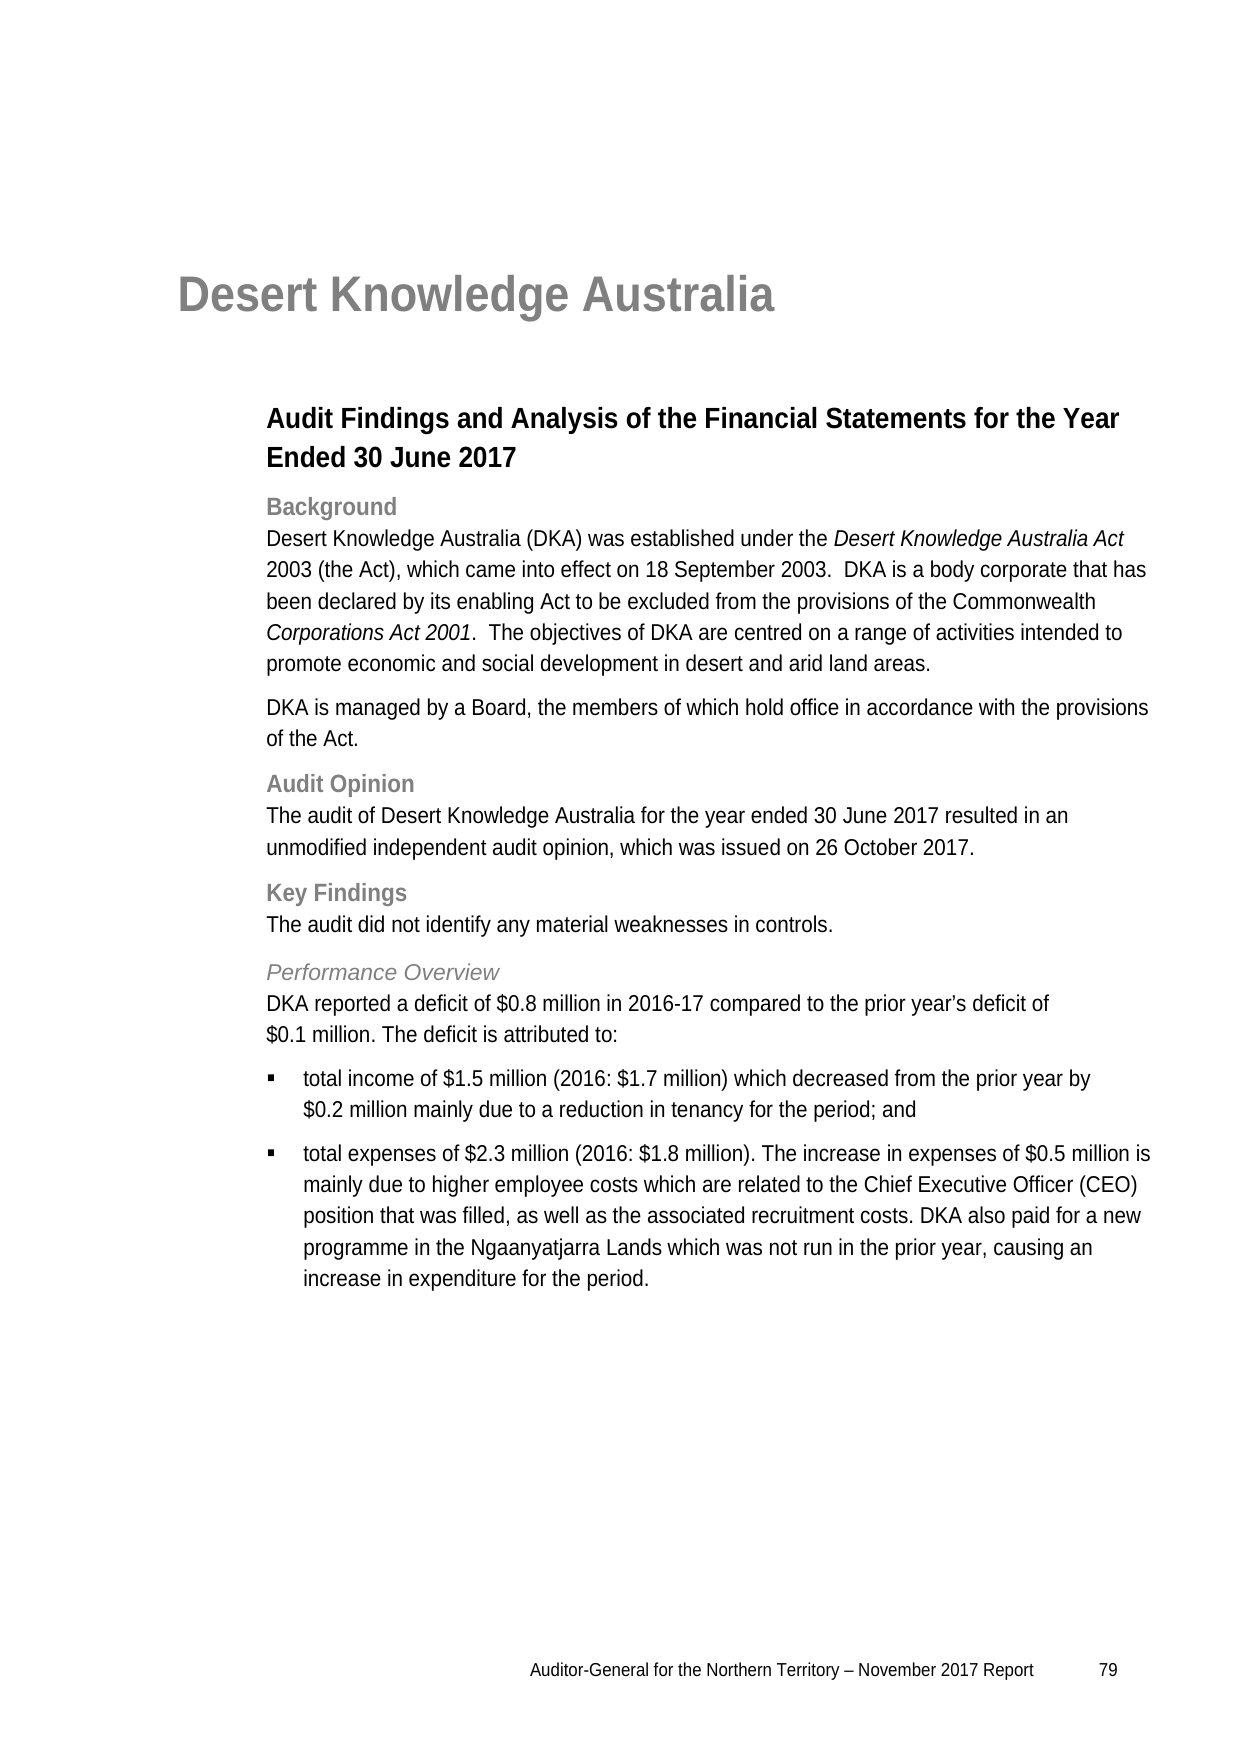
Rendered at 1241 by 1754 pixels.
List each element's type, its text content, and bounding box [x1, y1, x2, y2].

text The audit did not identify any material weaknesses in controls. [266, 907, 1152, 938]
subtitle Audit Findings and Analysis of the Financial Statements for the Year Ended 30 June 2017 [266, 397, 1152, 476]
subtitle Audit Opinion [266, 769, 1152, 799]
subtitle Performance Overview [266, 955, 1152, 986]
text total expenses of $2.3 million (2016: $1.8 million). The increase in expenses of $0.5 million is mainly due to higher employee costs which are related to the Chief Executive Officer (CEO) position that was filled, as well as the associated recruitment costs. DKA also paid for a new programme in the Ngaanyatjarra Lands which was not run in the prior year, causing an increase in expenditure for the period. [266, 1136, 1152, 1292]
text Desert Knowledge Australia (DKA) was established under the Desert Knowledge Australia Act 2003 (the Act), which came into effect on 18 September 2003. DKA is a body corporate that has been declared by its enabling Act to be excluded from the provisions of the Commonwealth Corporations Act 2001. The objectives of DKA are centred on a range of activities intended to promote economic and social development in desert and arid land areas. [266, 522, 1152, 678]
subtitle Desert Knowledge Australia [177, 272, 1152, 322]
subtitle Key Findings [266, 878, 1152, 907]
text The audit of Desert Knowledge Australia for the year ended 30 June 2017 resulted in an unmodified independent audit opinion, which was issued on 26 October 2017. [266, 799, 1152, 861]
subtitle Background [266, 492, 1152, 522]
text DKA is managed by a Board, the members of which hold office in accordance with the provisions of the Act. [266, 690, 1152, 753]
text DKA reported a deficit of $0.8 million in 2016-17 compared to the prior year’s deficit of $0.1 million. The deficit is attributed to: [266, 986, 1152, 1049]
text total income of $1.5 million (2016: $1.7 million) which decreased from the prior year by $0.2 million mainly due to a reduction in tenancy for the period; and [266, 1061, 1152, 1124]
